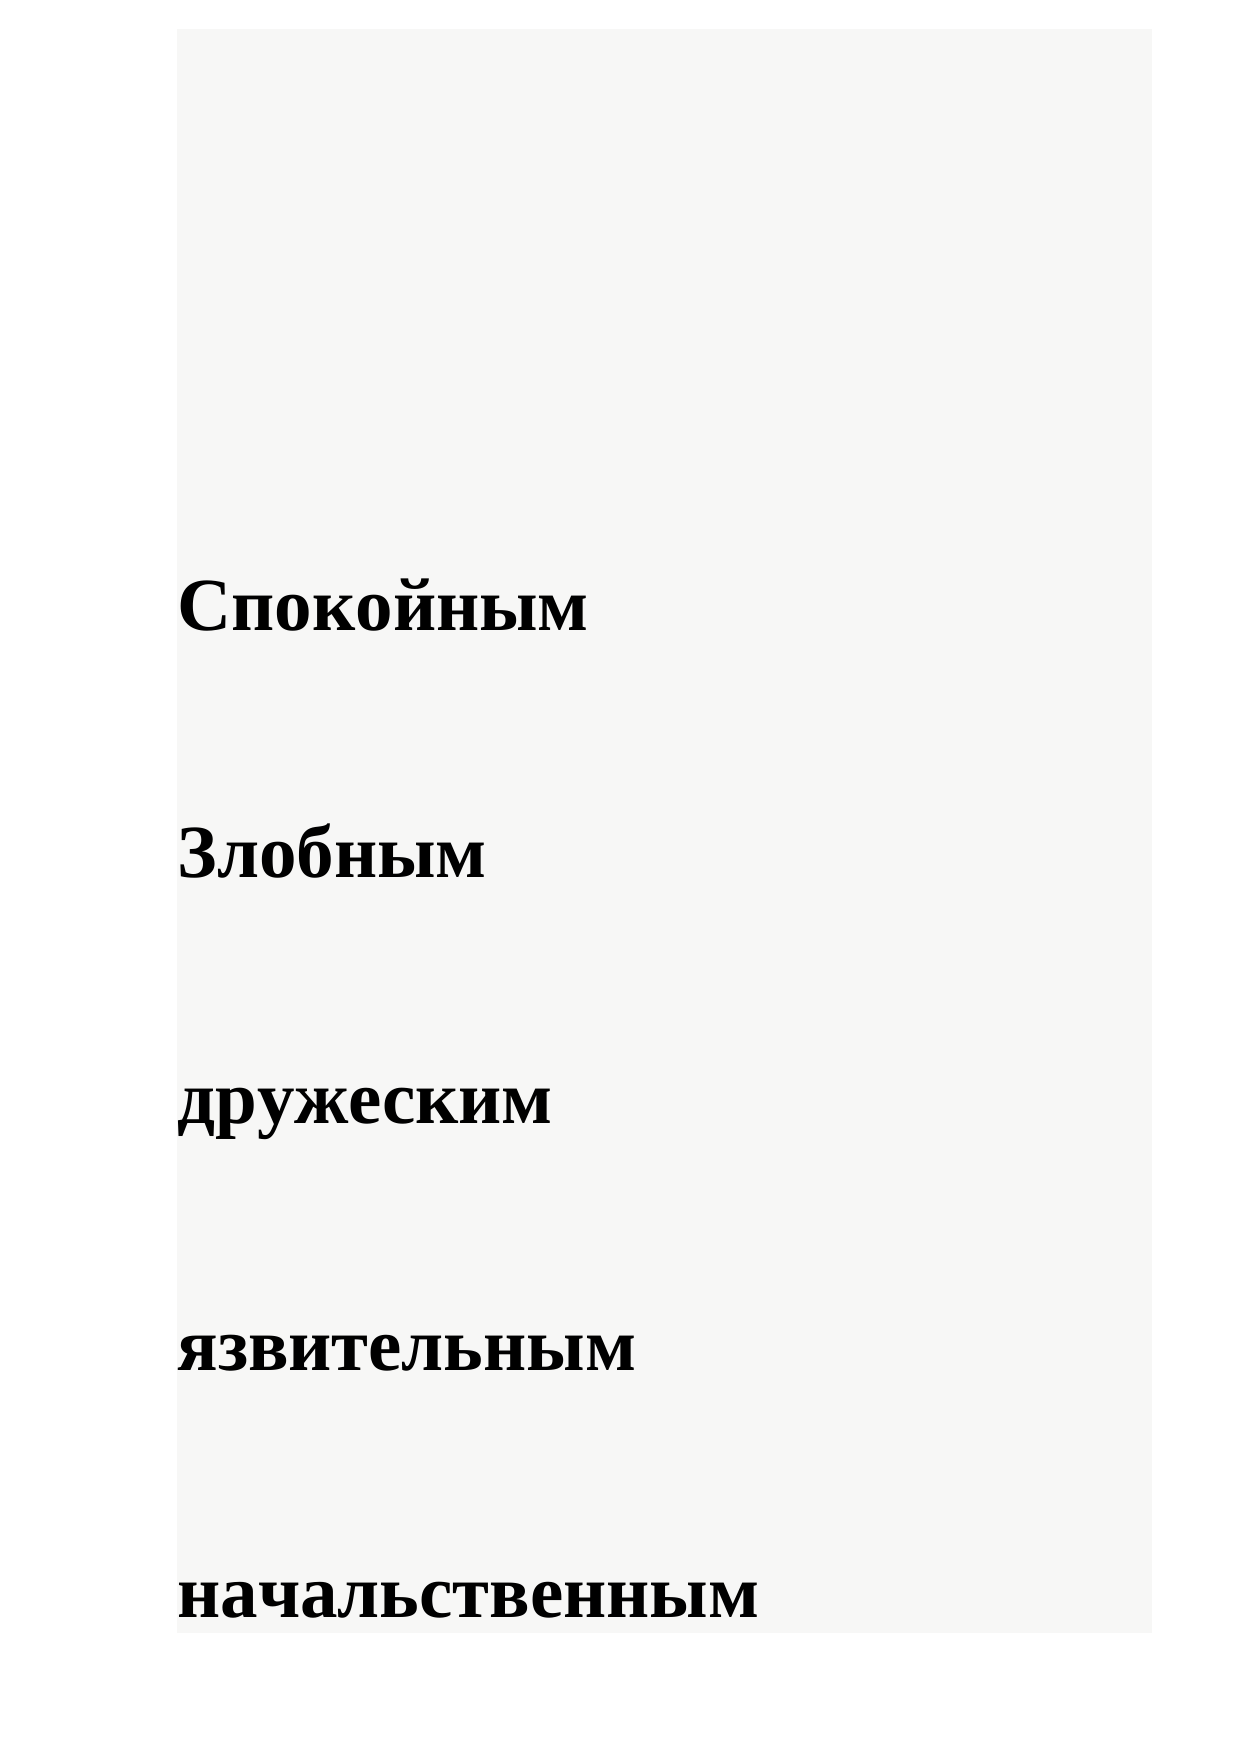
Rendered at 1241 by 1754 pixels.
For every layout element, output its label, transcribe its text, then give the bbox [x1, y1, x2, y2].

text Злобным [177, 807, 1152, 893]
text начальственным [177, 1547, 1152, 1633]
text дружеским [177, 1054, 1152, 1140]
text язвительным [177, 1301, 1152, 1387]
text Спокойным [177, 560, 1152, 646]
